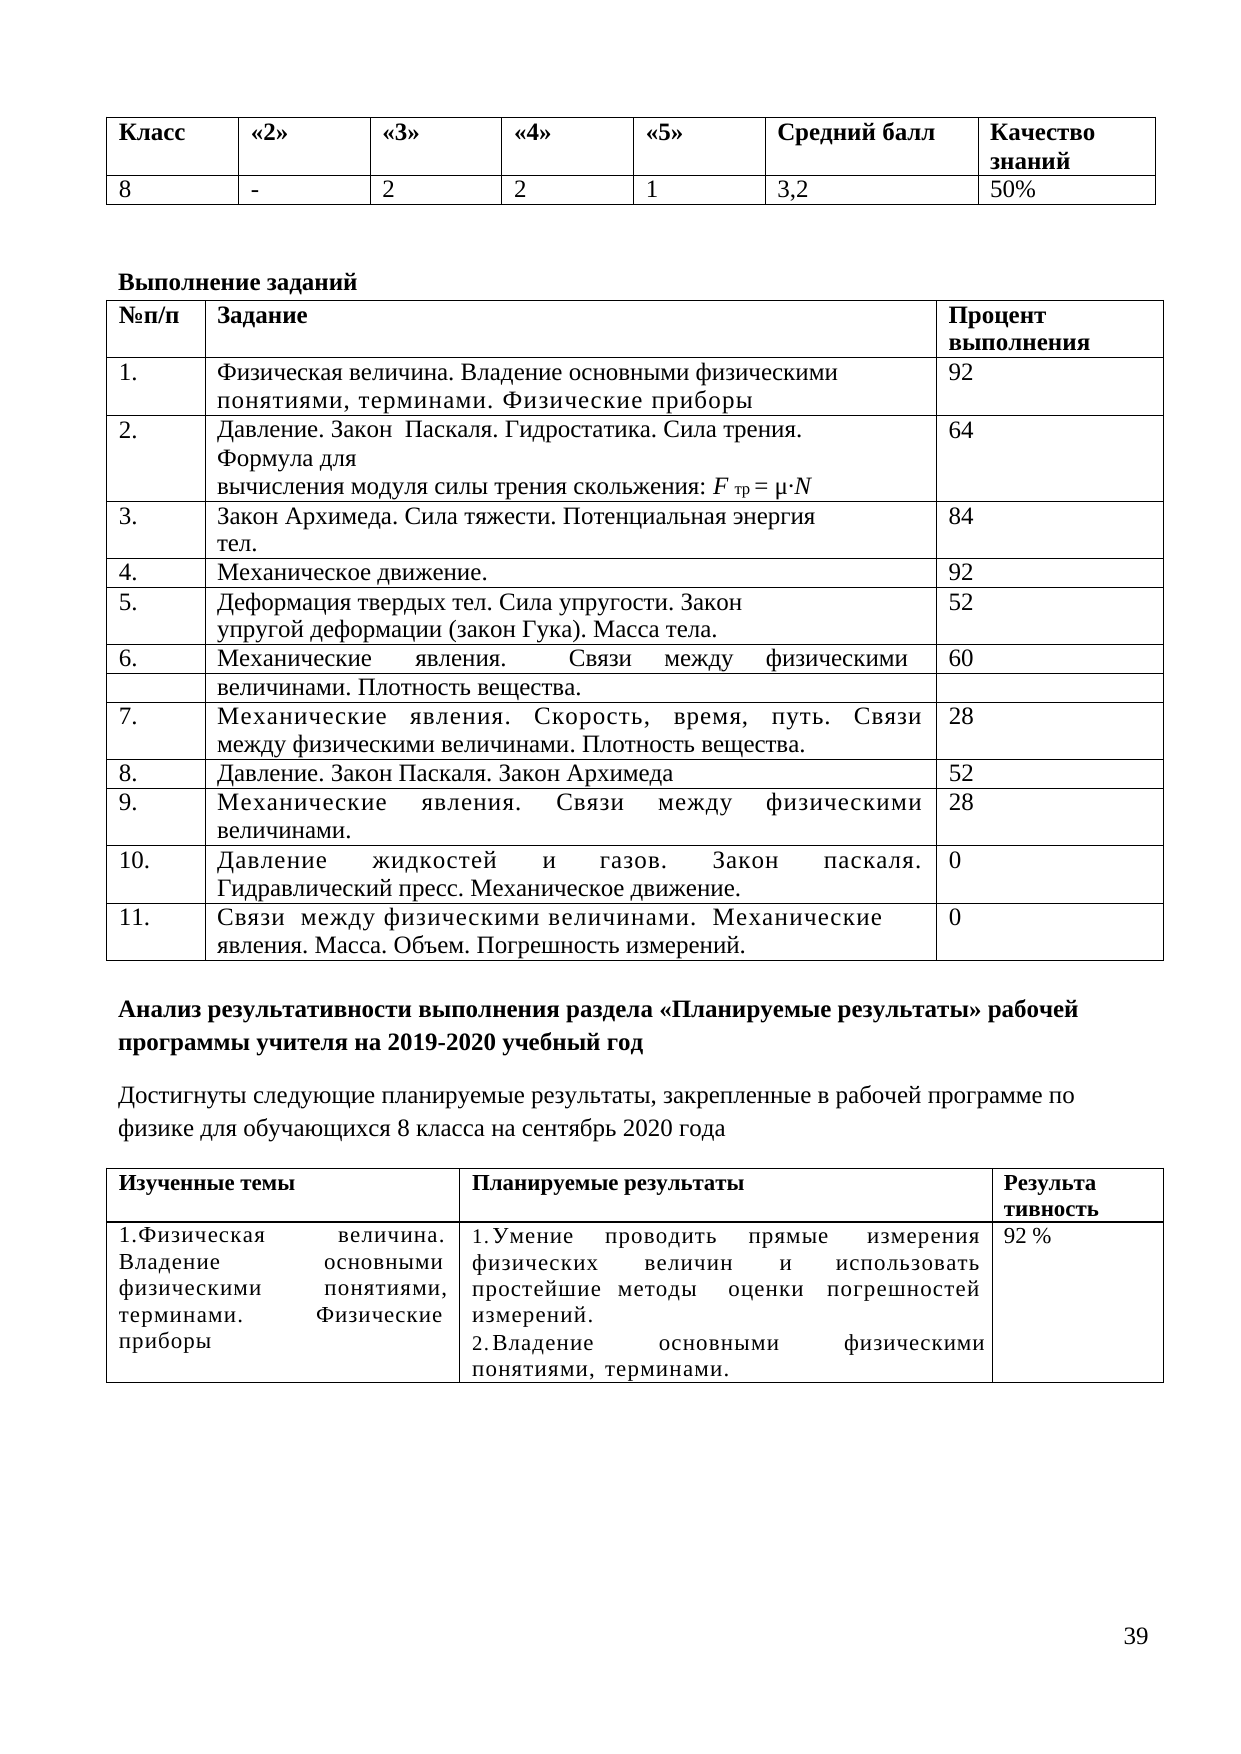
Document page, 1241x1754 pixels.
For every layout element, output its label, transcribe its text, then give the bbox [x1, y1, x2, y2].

table_cell Механические явления. Скорость, время, путь. Связи между физическими величинами. Плотность вещества. [206, 703, 936, 759]
table_cell 84 [937, 502, 1163, 558]
table_cell [107, 674, 205, 702]
table_cell величинами. Плотность вещества. [206, 674, 936, 702]
table_header Изученные темы [107, 1169, 459, 1221]
table_cell 7. [107, 703, 205, 759]
table_header «3» [371, 118, 501, 175]
table_cell Давление жидкостей и газов. Закон паскаля. Гидравлический пресс. Механическое движение. [206, 846, 936, 903]
table_cell 52 [937, 760, 1163, 788]
table_cell 50% [979, 176, 1155, 204]
table_cell явления. [401, 645, 542, 673]
table_cell [937, 674, 1163, 702]
table_cell Закон Архимеда. Сила тяжести. Потенциальная энергия тел. [206, 502, 936, 558]
table_cell Давление. Закон Паскаля. Закон Архимеда [206, 760, 936, 788]
table_cell 92 % [993, 1223, 1163, 1382]
table_header «2» [239, 118, 370, 175]
table_header «5» [634, 118, 765, 175]
table_cell 3. [107, 502, 205, 558]
table_header Результа тивность [993, 1169, 1163, 1221]
table_cell 0 [937, 846, 1163, 903]
table_cell 64 [937, 416, 1163, 501]
table_cell 2. [107, 416, 205, 501]
table_header «4» [502, 118, 633, 175]
table_header Задание [206, 301, 936, 357]
table_cell 92 [937, 559, 1163, 587]
table_cell Умение проводить прямые измерения физических величин и использовать простейшие методы оценки погрешностей измерений. Владение основными физическими понятиями, терминами. [460, 1223, 992, 1382]
table_cell Связи [543, 645, 650, 673]
table_cell 11. [107, 904, 205, 960]
table_header Качество знаний [979, 118, 1155, 175]
table_cell 92 [937, 358, 1163, 414]
table_cell Механическое движение. [206, 559, 936, 587]
table_cell 28 [937, 703, 1163, 759]
table_cell 3,2 [766, 176, 978, 204]
table_cell 1. [107, 358, 205, 414]
table_cell Связи между физическими величинами. Механические явления. Масса. Объем. Погрешность измерений. [206, 904, 936, 960]
text Выполнение заданий [118, 267, 1234, 295]
table_cell 4. [107, 559, 205, 587]
table_header Средний балл [766, 118, 978, 175]
table_cell Давление. Закон Паскаля. Гидростатика. Сила трения. Формула для вычисления модуля силы трения скольжения: F тр = μ∙N [206, 416, 936, 501]
text Достигнуты следующие планируемые результаты, закрепленные в рабочей программе по физике для обучающихся 8 класса на сентябрь 2020 года [118, 1080, 1077, 1142]
table_cell 60 [937, 645, 1163, 673]
table_header Планируемые результаты [460, 1169, 992, 1221]
table_cell физическими [752, 645, 936, 673]
table_cell 52 [937, 588, 1163, 644]
table_cell 10. [107, 846, 205, 903]
table_cell - [239, 176, 370, 204]
table_cell 5. [107, 588, 205, 644]
table_cell 2 [502, 176, 633, 204]
table_cell 9. [107, 789, 205, 845]
table_cell Механические явления. Связи между физическими величинами. [206, 789, 936, 845]
table_header Класс [107, 118, 238, 175]
table_cell Механические [206, 645, 401, 673]
table_cell 8. [107, 760, 205, 788]
table_cell Деформация твердых тел. Сила упругости. Закон упругой деформации (закон Гука). Масса тела. [206, 588, 936, 644]
table_cell 1.Физическая величина. Владение основными физическими понятиями, терминами. Физические приборы [107, 1223, 459, 1382]
table_cell 8 [107, 176, 238, 204]
table_cell 28 [937, 789, 1163, 845]
table_cell 6. [107, 645, 205, 673]
table_header Процент выполнения [937, 301, 1163, 357]
subtitle Анализ результативности выполнения раздела «Планируемые результаты» рабочей программы учителя на 2019-2020 учебный год [118, 994, 1081, 1056]
table_cell 2 [371, 176, 501, 204]
table_cell 0 [937, 904, 1163, 960]
table_cell между [650, 645, 752, 673]
table_header №п/п [107, 301, 205, 357]
table_cell 1 [634, 176, 765, 204]
table_cell Физическая величина. Владение основными физическими понятиями, терминами. Физические приборы [206, 358, 936, 414]
